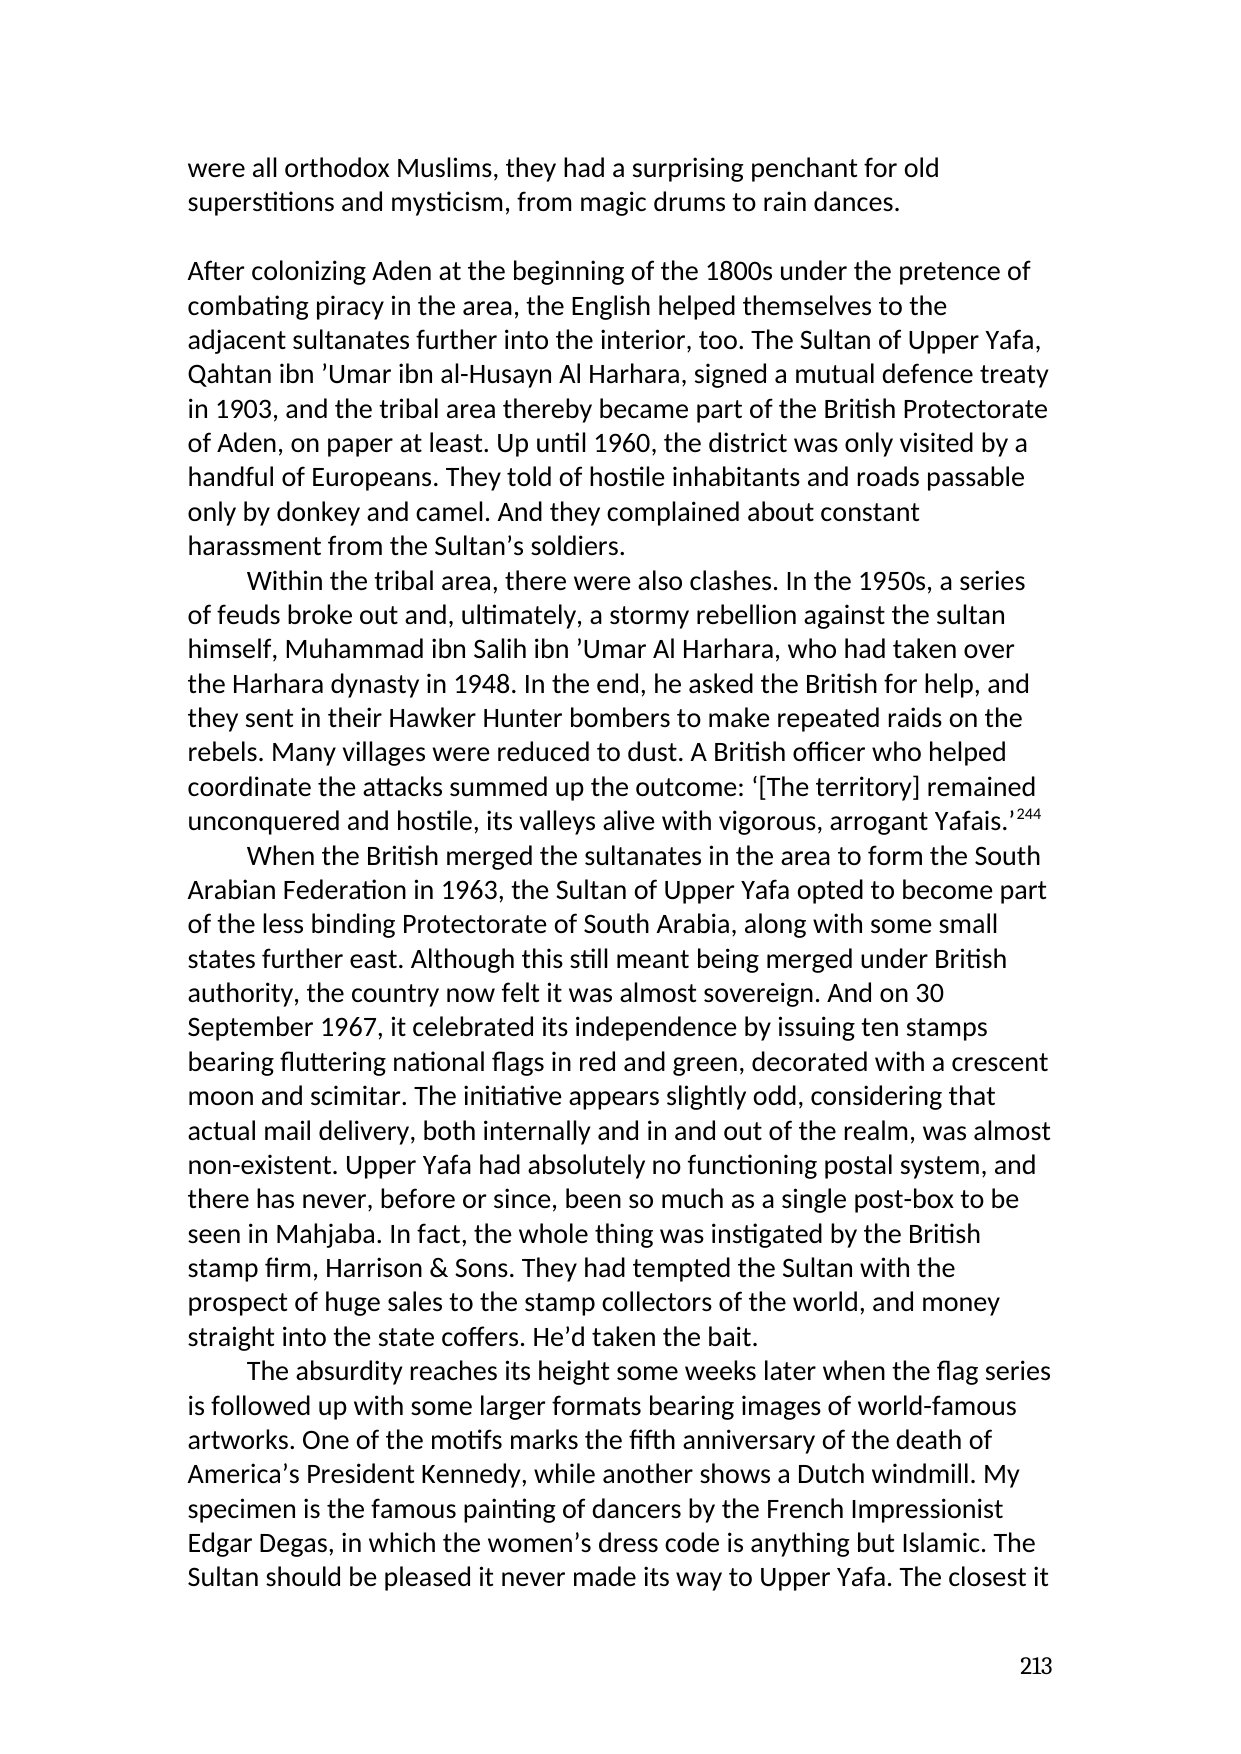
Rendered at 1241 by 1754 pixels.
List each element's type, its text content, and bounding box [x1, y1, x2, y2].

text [187, 1353, 1053, 1594]
text When the British merged the sultanates in the area to form the South Arabian Federation in 1963, the Sultan of Upper Yafa opted to become part of the less binding Protectorate of South Arabia, along with some small states further east. Although this still meant being merged under British authority, the country now felt it was almost sovereign. And on 30 September 1967, it celebrated its independence by issuing ten stamps bearing fluttering national flags in red and green, decorated with a crescent moon and scimitar. The initiative appears slightly odd, considering that actual mail delivery, both internally and in and out of the realm, was almost non-existent. Upper Yafa had absolutely no functioning postal system, and there has never, before or since, been so much as a single post-box to be seen in Mahjaba. In fact, the whole thing was instigated by the British stamp firm, Harrison & Sons. They had tempted the Sultan with the prospect of huge sales to the stamp collectors of the world, and money straight into the state coffers. He’d taken the bait. [187, 837, 1053, 1353]
text Within the tribal area, there were also clashes. In the 1950s, a series of feuds broke out and, ultimately, a stormy rebellion against the sultan himself, Muhammad ibn Salih ibn ’Umar Al Harhara, who had taken over the Harhara dynasty in 1948. In the end, he asked the British for help, and they sent in their Hawker Hunter bombers to make repeated raids on the rebels. Many villages were reduced to dust. A British officer who helped coordinate the attacks summed up the outcome: ‘[The territory] remained unconquered and hostile, its valleys alive with vigorous, arrogant Yafais.’ [187, 562, 1053, 837]
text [187, 150, 1053, 219]
text After colonizing Aden at the beginning of the 1800s under the pretence of combating piracy in the area, the English helped themselves to the adjacent sultanates further into the interior, too. The Sultan of Upper Yafa, Qahtan ibn ’Umar ibn al-Husayn Al Harhara, signed a mutual defence treaty in 1903, and the tribal area thereby became part of the British Protectorate of Aden, on paper at least. Up until 1960, the district was only visited by a handful of Europeans. They told of hostile inhabitants and roads passable only by donkey and camel. And they complained about constant harassment from the Sultan’s soldiers. [187, 253, 1053, 562]
